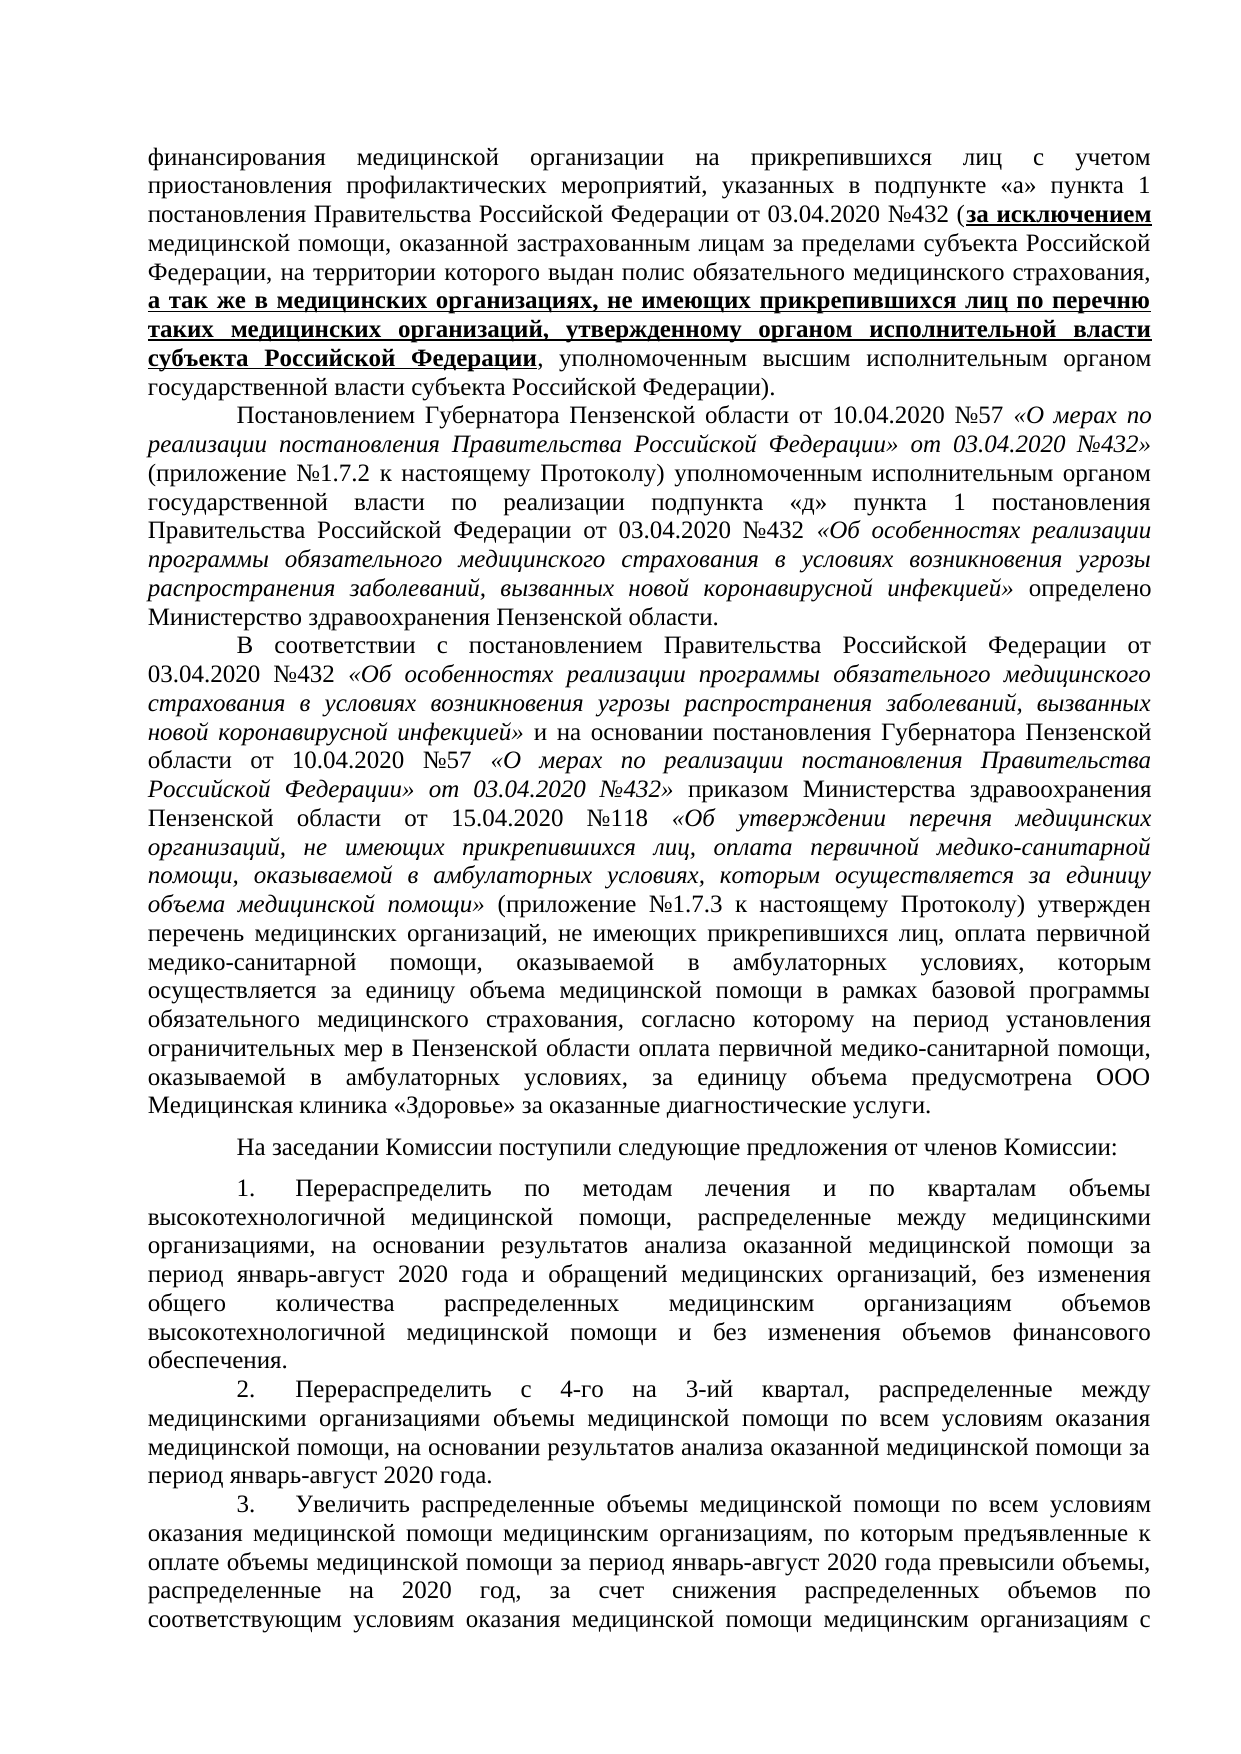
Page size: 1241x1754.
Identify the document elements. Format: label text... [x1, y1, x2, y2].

text На заседании Комиссии поступили следующие предложения от членов Комиссии: [148, 1132, 1152, 1161]
text В соответствии с постановлением Правительства Российской Федерации от 03.04.2020 №432 «Об особенностях реализации программы обязательного медицинского страхования в условиях возникновения угрозы распространения заболеваний, вызванных новой коронавирусной инфекцией» и на основании постановления Губернатора Пензенской области от 10.04.2020 №57 «О мерах по реализации постановления Правительства Российской Федерации» от 03.04.2020 №432» приказом Министерства здравоохранения Пензенской области от 15.04.2020 №118 «Об утверждении перечня медицинских организаций, не имеющих прикрепившихся лиц, оплата первичной медико-санитарной помощи, оказываемой в амбулаторных условиях, которым осуществляется за единицу объема медицинской помощи» (приложение №1.7.3 к настоящему Протоколу) утвержден перечень медицинских организаций, не имеющих прикрепившихся лиц, оплата первичной медико-санитарной помощи, оказываемой в амбулаторных условиях, которым осуществляется за единицу объема медицинской помощи в рамках базовой программы обязательного медицинского страхования, согласно которому на период установления ограничительных мер в Пензенской области оплата первичной медико-санитарной помощи, оказываемой в амбулаторных условиях, за единицу объема предусмотрена ООО Медицинская клиника «Здоровье» за оказанные диагностические услуги. [148, 631, 1152, 1119]
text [148, 142, 1152, 339]
list Перераспределить с 4-го на 3-ий квартал, распределенные между медицинскими организациями объемы медицинской помощи по всем условиям оказания медицинской помощи, на основании результатов анализа оказанной медицинской помощи за период январь-август 2020 года. [148, 1374, 1152, 1489]
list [148, 1489, 1152, 1633]
text Постановлением Губернатора Пензенской области от 10.04.2020 №57 «О мерах по реализации постановления Правительства Российской Федерации» от 03.04.2020 №432» (приложение №1.7.2 к настоящему Протоколу) уполномоченным исполнительным органом государственной власти по реализации подпункта «д» пункта 1 постановления Правительства Российской Федерации от 03.04.2020 №432 «Об особенностях реализации программы обязательного медицинского страхования в условиях возникновения угрозы распространения заболеваний, вызванных новой коронавирусной инфекцией» определено Министерство здравоохранения Пензенской области. [148, 401, 1152, 631]
list Перераспределить по методам лечения и по кварталам объемы высокотехнологичной медицинской помощи, распределенные между медицинскими организациями, на основании результатов анализа оказанной медицинской помощи за период январь-август 2020 года и обращений медицинских организаций, без изменения общего количества распределенных медицинским организациям объемов высокотехнологичной медицинской помощи и без изменения объемов финансового обеспечения. [148, 1173, 1152, 1374]
